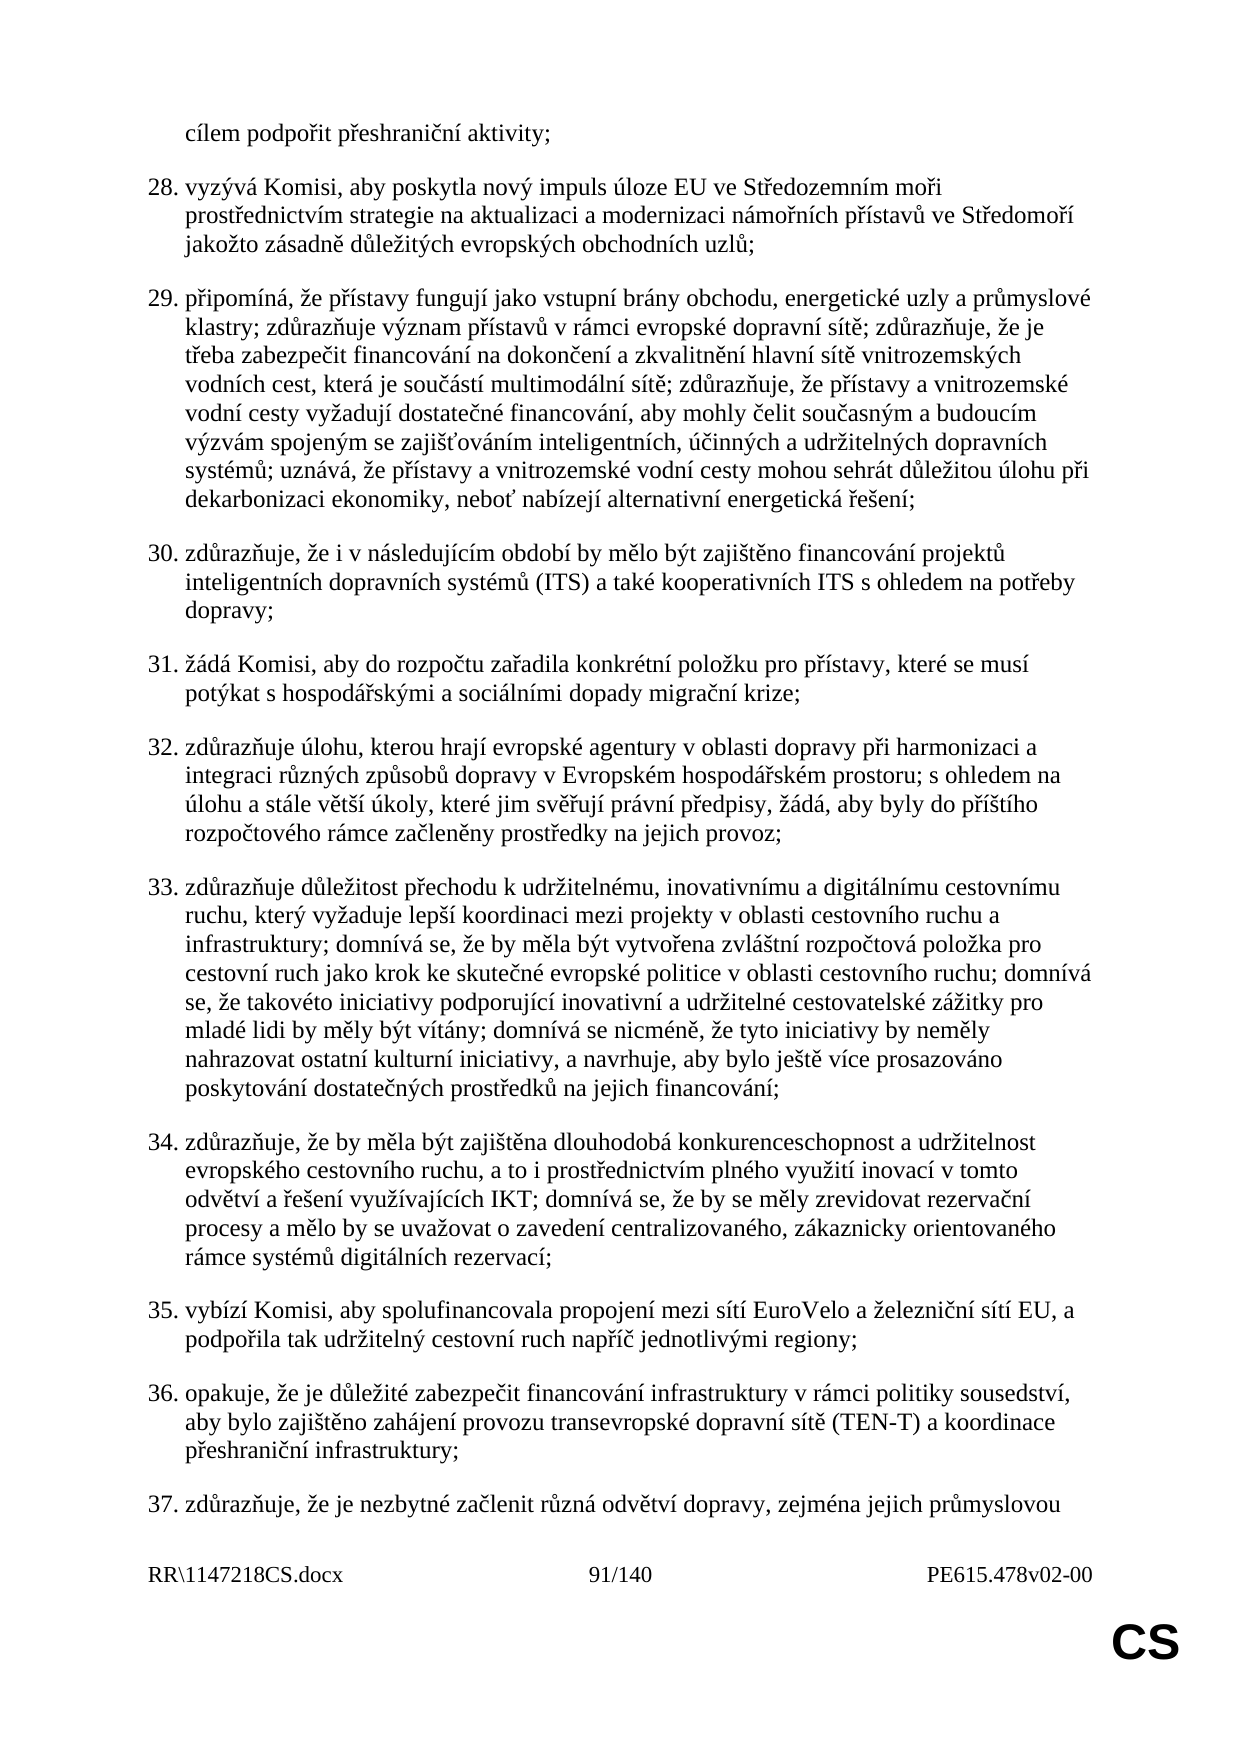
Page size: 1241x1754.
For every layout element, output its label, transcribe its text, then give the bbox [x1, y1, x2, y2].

text 36. opakuje, že je důležité zabezpečit financování infrastruktury v rámci politiky sousedství, aby bylo zajištěno zahájení provozu transevropské dopravní sítě (TEN-T) a koordinace přeshraniční infrastruktury; [148, 1378, 1092, 1464]
text 28. vyzývá Komisi, aby poskytla nový impuls úloze EU ve Středozemním moři prostřednictvím strategie na aktualizaci a modernizaci námořních přístavů ve Středomoří jakožto zásadně důležitých evropských obchodních uzlů; [148, 172, 1092, 258]
text 31. žádá Komisi, aby do rozpočtu zařadila konkrétní položku pro přístavy, které se musí potýkat s hospodářskými a sociálními dopady migrační krize; [148, 649, 1092, 707]
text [148, 1489, 1092, 1518]
text 33. zdůrazňuje důležitost přechodu k udržitelnému, inovativnímu a digitálnímu cestovnímu ruchu, který vyžaduje lepší koordinaci mezi projekty v oblasti cestovního ruchu a infrastruktury; domnívá se, že by měla být vytvořena zvláštní rozpočtová položka pro cestovní ruch jako krok ke skutečné evropské politice v oblasti cestovního ruchu; domnívá se, že takovéto iniciativy podporující inovativní a udržitelné cestovatelské zážitky pro mladé lidi by měly být vítány; domnívá se nicméně, že tyto iniciativy by neměly nahrazovat ostatní kulturní iniciativy, a navrhuje, aby bylo ještě více prosazováno poskytování dostatečných prostředků na jejich financování; [148, 872, 1092, 1102]
text 34. zdůrazňuje, že by měla být zajištěna dlouhodobá konkurenceschopnost a udržitelnost evropského cestovního ruchu, a to i prostřednictvím plného využití inovací v tomto odvětví a řešení využívajících IKT; domnívá se, že by se měly zrevidovat rezervační procesy a mělo by se uvažovat o zavedení centralizovaného, zákaznicky orientovaného rámce systémů digitálních rezervací; [148, 1127, 1092, 1271]
text 35. vybízí Komisi, aby spolufinancovala propojení mezi sítí EuroVelo a železniční sítí EU, a podpořila tak udržitelný cestovní ruch napříč jednotlivými regiony; [148, 1296, 1092, 1353]
text 32. zdůrazňuje úlohu, kterou hrají evropské agentury v oblasti dopravy při harmonizaci a integraci různých způsobů dopravy v Evropském hospodářském prostoru; s ohledem na úlohu a stále větší úkoly, které jim svěřují právní předpisy, žádá, aby byly do příštího rozpočtového rámce začleněny prostředky na jejich provoz; [148, 732, 1092, 847]
text 30. zdůrazňuje, že i v následujícím období by mělo být zajištěno financování projektů inteligentních dopravních systémů (ITS) a také kooperativních ITS s ohledem na potřeby dopravy; [148, 538, 1092, 624]
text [148, 118, 1092, 147]
text 29. připomíná, že přístavy fungují jako vstupní brány obchodu, energetické uzly a průmyslové klastry; zdůrazňuje význam přístavů v rámci evropské dopravní sítě; zdůrazňuje, že je třeba zabezpečit financování na dokončení a zkvalitnění hlavní sítě vnitrozemských vodních cest, která je součástí multimodální sítě; zdůrazňuje, že přístavy a vnitrozemské vodní cesty vyžadují dostatečné financování, aby mohly čelit současným a budoucím výzvám spojeným se zajišťováním inteligentních, účinných a udržitelných dopravních systémů; uznává, že přístavy a vnitrozemské vodní cesty mohou sehrát důležitou úlohu při dekarbonizaci ekonomiky, neboť nabízejí alternativní energetická řešení; [148, 283, 1092, 513]
